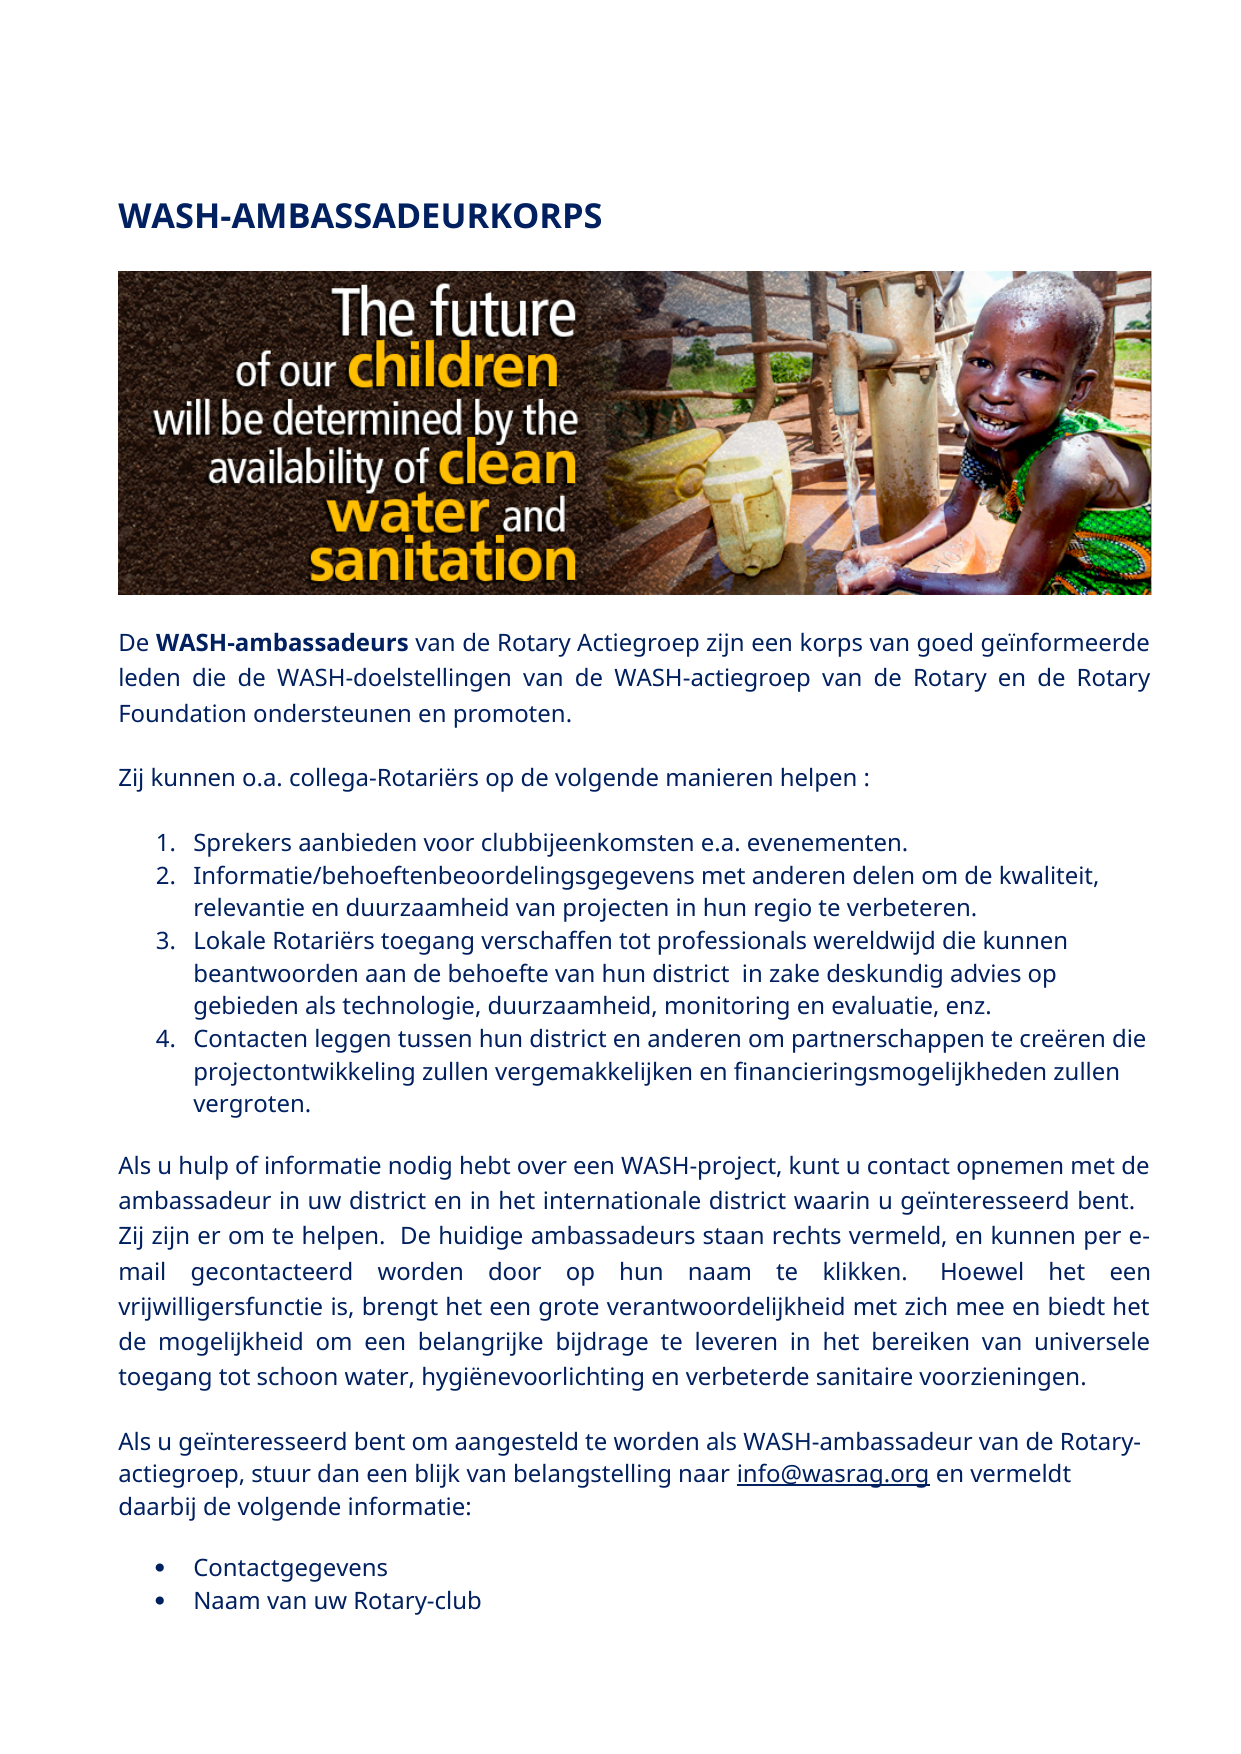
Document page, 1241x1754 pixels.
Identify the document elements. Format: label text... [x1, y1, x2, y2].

list Sprekers aanbieden voor clubbijeenkomsten e.a. evenementen. [156, 826, 1152, 859]
list Contactgegevens [156, 1551, 1152, 1584]
text Zij kunnen o.a. collega-Rotariërs op de volgende manieren helpen : [118, 761, 1152, 793]
list Informatie/behoeftenbeoordelingsgegevens met anderen delen om de kwaliteit, relevantie en duurzaamheid van projecten in hun regio te verbeteren. [156, 859, 1152, 924]
list Naam van uw Rotary-club [156, 1584, 1152, 1616]
list Lokale Rotariërs toegang verschaffen tot professionals wereldwijd die kunnen beantwoorden aan de behoefte van hun district in zake deskundig advies op gebieden als technologie, duurzaamheid, monitoring en evaluatie, enz. [156, 924, 1152, 1022]
list Contacten leggen tussen hun district en anderen om partnerschappen te creëren die projectontwikkeling zullen vergemakkelijken en financieringsmogelijkheden zullen vergroten. [156, 1022, 1152, 1119]
text Als u geïnteresseerd bent om aangesteld te worden als WASH-ambassadeur van de Rotary-actiegroep, stuur dan een blijk van belangstelling naar info@wasrag.org en vermeldt daarbij de volgende informatie: [118, 1424, 1152, 1522]
picture [118, 271, 1152, 595]
text De WASH-ambassadeurs van de Rotary Actiegroep zijn een korps van goed geïnformeerde leden die de WASH-doelstellingen van de WASH-actiegroep van de Rotary en de Rotary Foundation ondersteunen en promoten. [118, 626, 1152, 729]
text Als u hulp of informatie nodig hebt over een WASH-project, kunt u contact opnemen met de ambassadeur in uw district en in het internationale district waarin u geïnteresseerd bent. Zij zijn er om te helpen. De huidige ambassadeurs staan rechts vermeld, en kunnen per e-mail gecontacteerd worden door op hun naam te klikken. Hoewel het een vrijwilligersfunctie is, brengt het een grote verantwoordelijkheid met zich mee en biedt het de mogelijkheid om een belangrijke bijdrage te leveren in het bereiken van universele toegang tot schoon water, hygiënevoorlichting en verbeterde sanitaire voorzieningen. [118, 1149, 1152, 1392]
text WASH-AMBASSADEURKORPS [118, 192, 1152, 239]
